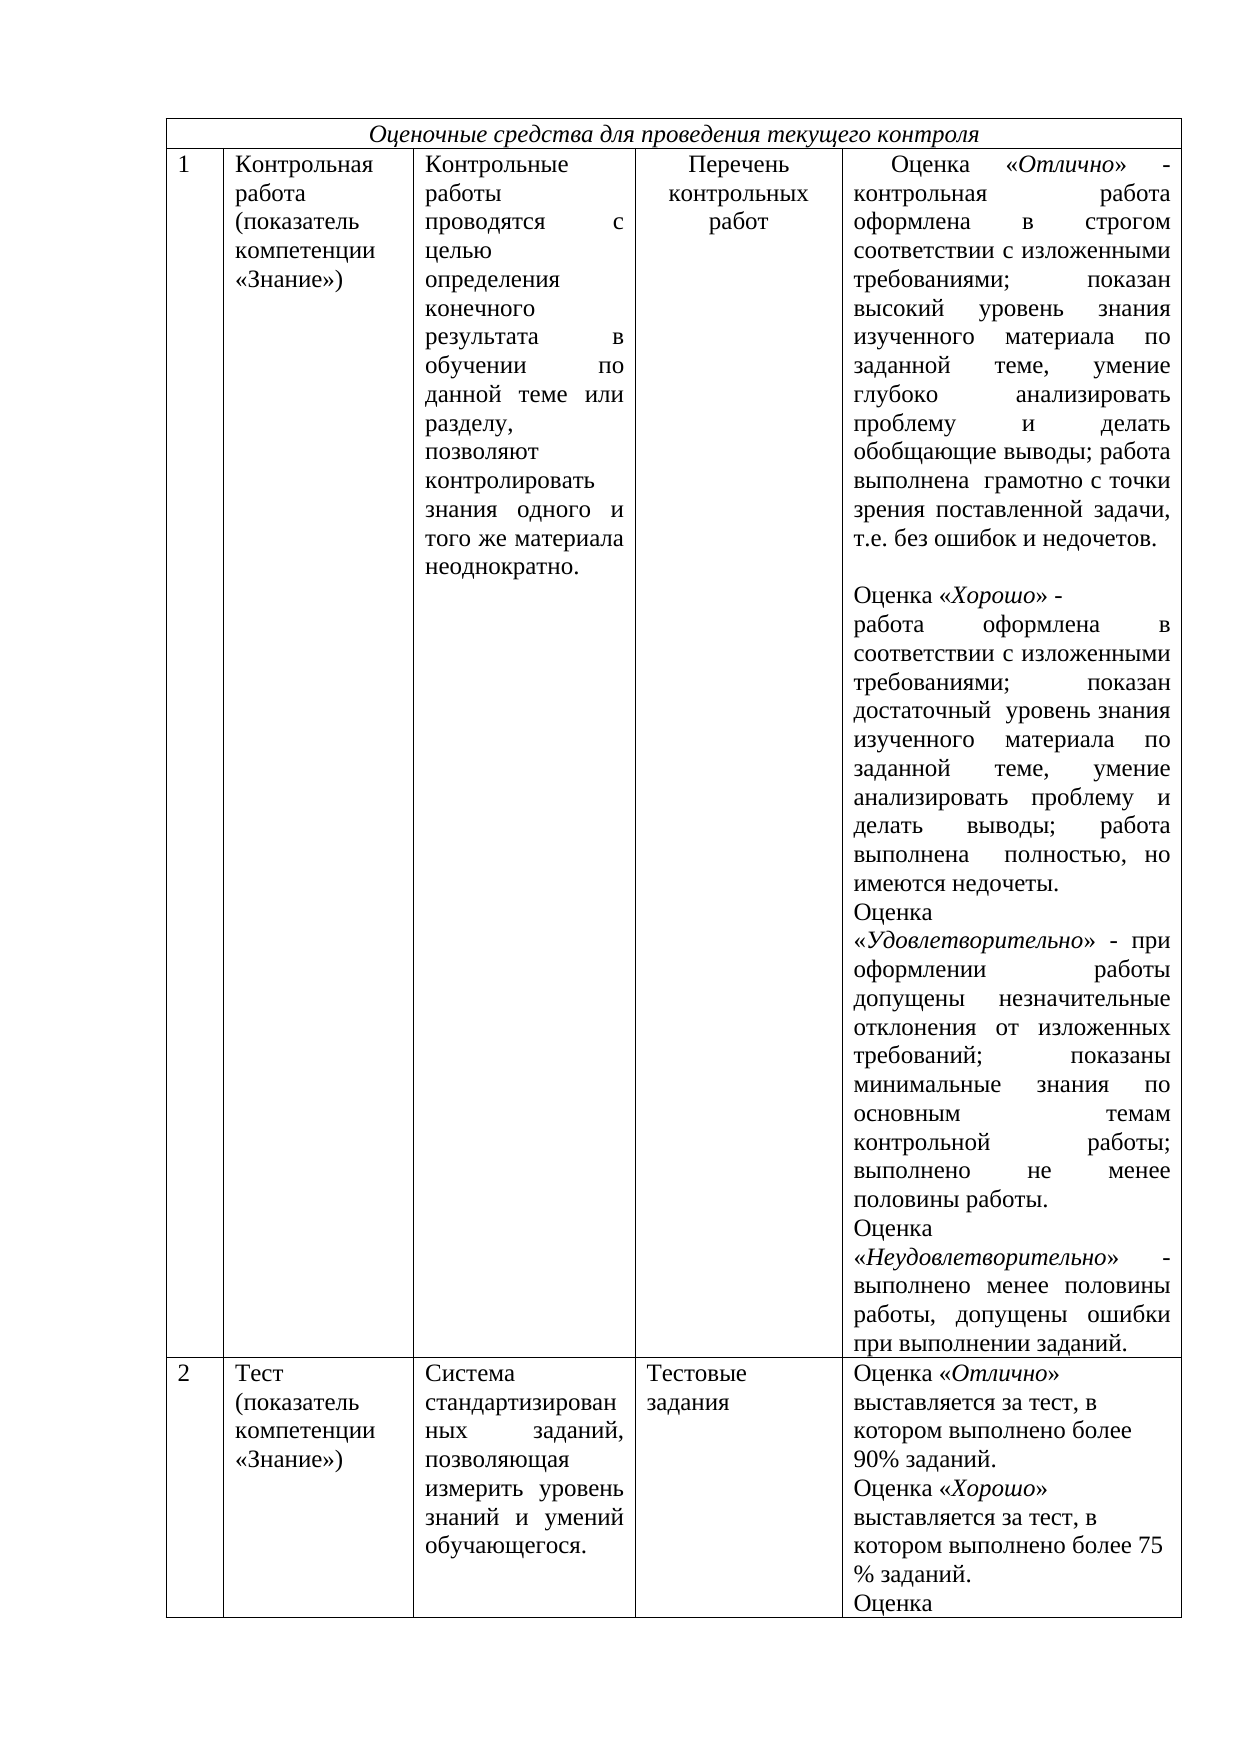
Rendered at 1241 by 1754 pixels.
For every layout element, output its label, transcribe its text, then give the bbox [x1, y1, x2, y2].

table_cell Перечень контрольных работ [636, 149, 842, 1357]
table_cell Контрольная работа (показатель компетенции «Знание») [224, 149, 413, 1357]
table_cell 1 [167, 149, 223, 1357]
table_cell Контрольные работы проводятся с целью определения конечного результата в обучении по данной теме или разделу, позволяют контролировать знания одного и того же материала неоднократно. [414, 149, 635, 1357]
table_cell Оценка «Отлично» - контрольная работа оформлена в строгом соответствии с изложенными требованиями; показан высокий уровень знания изученного материала по заданной теме, умение глубоко анализировать проблему и делать обобщающие выводы; работа выполнена грамотно с точки зрения поставленной задачи, т.е. без ошибок и недочетов. Оценка «Хорошо» - работа оформлена в соответствии с изложенными требованиями; показан достаточный уровень знания изученного материала по заданной теме, умение анализировать проблему и делать выводы; работа выполнена полностью, но имеются недочеты. Оценка «Удовлетворительно» - при оформлении работы допущены незначительные отклонения от изложенных требований; показаны минимальные знания по основным темам контрольной работы; выполнено не менее половины работы. Оценка «Неудовлетворительно» - выполнено менее половины работы, допущены ошибки при выполнении заданий. [843, 149, 1181, 1357]
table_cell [843, 1358, 1181, 1617]
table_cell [414, 1358, 635, 1617]
table_cell Оценочные средства для проведения текущего контроля [167, 119, 1181, 148]
table_cell Тестовые задания [636, 1358, 842, 1617]
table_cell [224, 1358, 413, 1617]
table_cell 2 [167, 1358, 223, 1617]
